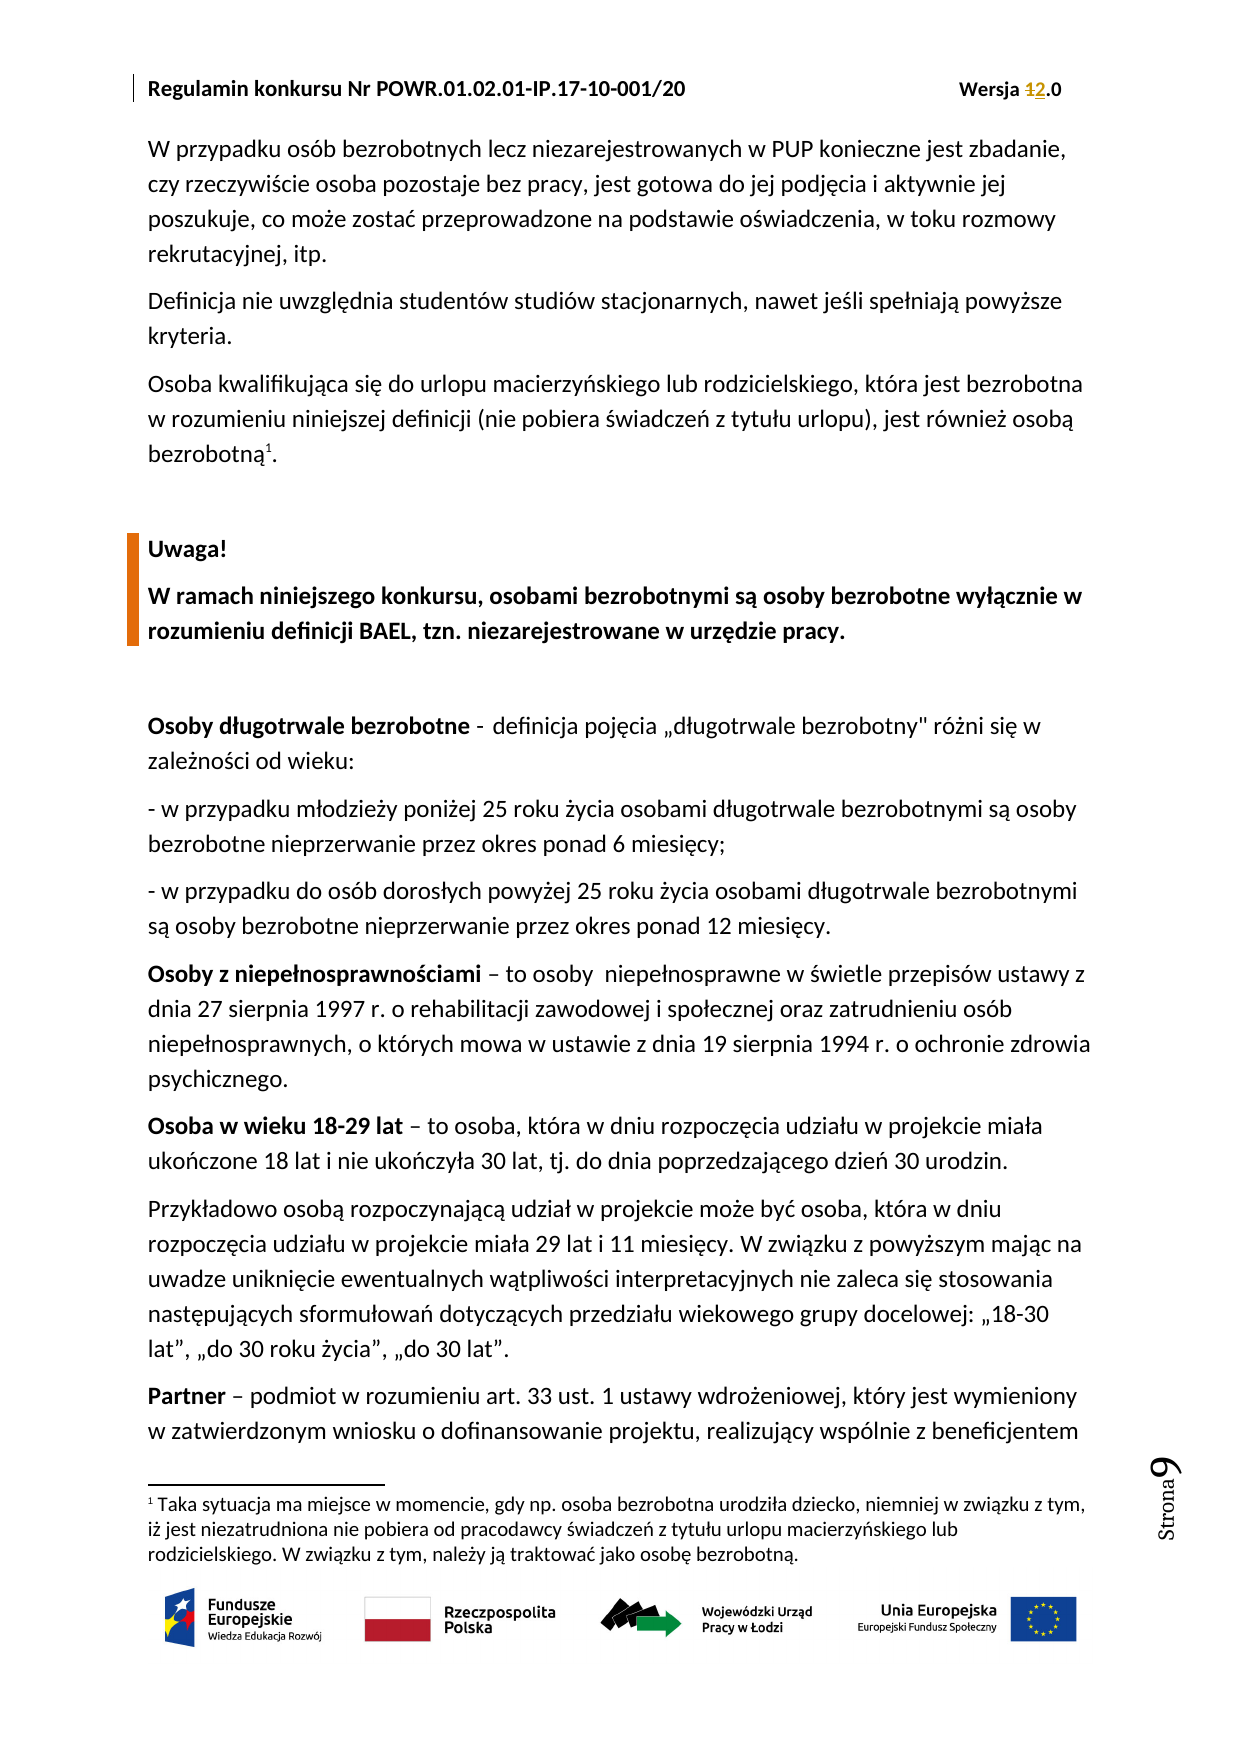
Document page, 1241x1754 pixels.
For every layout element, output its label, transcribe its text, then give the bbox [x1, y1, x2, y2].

text - w przypadku do osób dorosłych powyżej 25 roku życia osobami długotrwale bezrobotnymi są osoby bezrobotne nieprzerwanie przez okres ponad 12 miesięcy. [148, 875, 1093, 941]
text Osoba kwalifikująca się do urlopu macierzyńskiego lub rodzicielskiego, która jest bezrobotna w rozumieniu niniejszej definicji (nie pobiera świadczeń z tytułu urlopu), jest również osobą bezrobotną. [148, 368, 1093, 468]
text W ramach niniejszego konkursu, osobami bezrobotnymi są osoby bezrobotne wyłącznie w rozumieniu definicji BAEL, tzn. niezarejestrowane w urzędzie pracy. [139, 580, 1093, 646]
text Osoby długotrwale bezrobotne - definicja pojęcia „długotrwale bezrobotny" różni się w zależności od wieku: [148, 710, 1093, 776]
picture [147, 1567, 1093, 1664]
text - w przypadku młodzieży poniżej 25 roku życia osobami długotrwale bezrobotnymi są osoby bezrobotne nieprzerwanie przez okres ponad 6 miesięcy; [148, 793, 1093, 858]
text Przykładowo osobą rozpoczynającą udział w projekcie może być osoba, która w dniu rozpoczęcia udziału w projekcie miała 29 lat i 11 miesięcy. W związku z powyższym mając na uwadze uniknięcie ewentualnych wątpliwości interpretacyjnych nie zaleca się stosowania następujących sformułowań dotyczących przedziału wiekowego grupy docelowej: „18-30 lat”, „do 30 roku życia”, „do 30 lat”. [148, 1193, 1093, 1363]
text Uwaga! [139, 533, 1093, 563]
text Osoba w wieku 18-29 lat – to osoba, która w dniu rozpoczęcia udziału w projekcie miała ukończone 18 lat i nie ukończyła 30 lat, tj. do dnia poprzedzającego dzień 30 urodzin. [148, 1110, 1093, 1176]
text W przypadku osób bezrobotnych lecz niezarejestrowanych w PUP konieczne jest zbadanie, czy rzeczywiście osoba pozostaje bez pracy, jest gotowa do jej podjęcia i aktywnie jej poszukuje, co może zostać przeprowadzone na podstawie oświadczenia, w toku rozmowy rekrutacyjnej, itp. [148, 133, 1093, 268]
text Definicja nie uwzględnia studentów studiów stacjonarnych, nawet jeśli spełniają powyższe kryteria. [148, 285, 1093, 351]
text Osoby z niepełnosprawnościami – to osoby niepełnosprawne w świetle przepisów ustawy z dnia 27 sierpnia 1997 r. o rehabilitacji zawodowej i społecznej oraz zatrudnieniu osób niepełnosprawnych, o których mowa w ustawie z dnia 19 sierpnia 1994 r. o ochronie zdrowia psychicznego. [148, 958, 1093, 1093]
